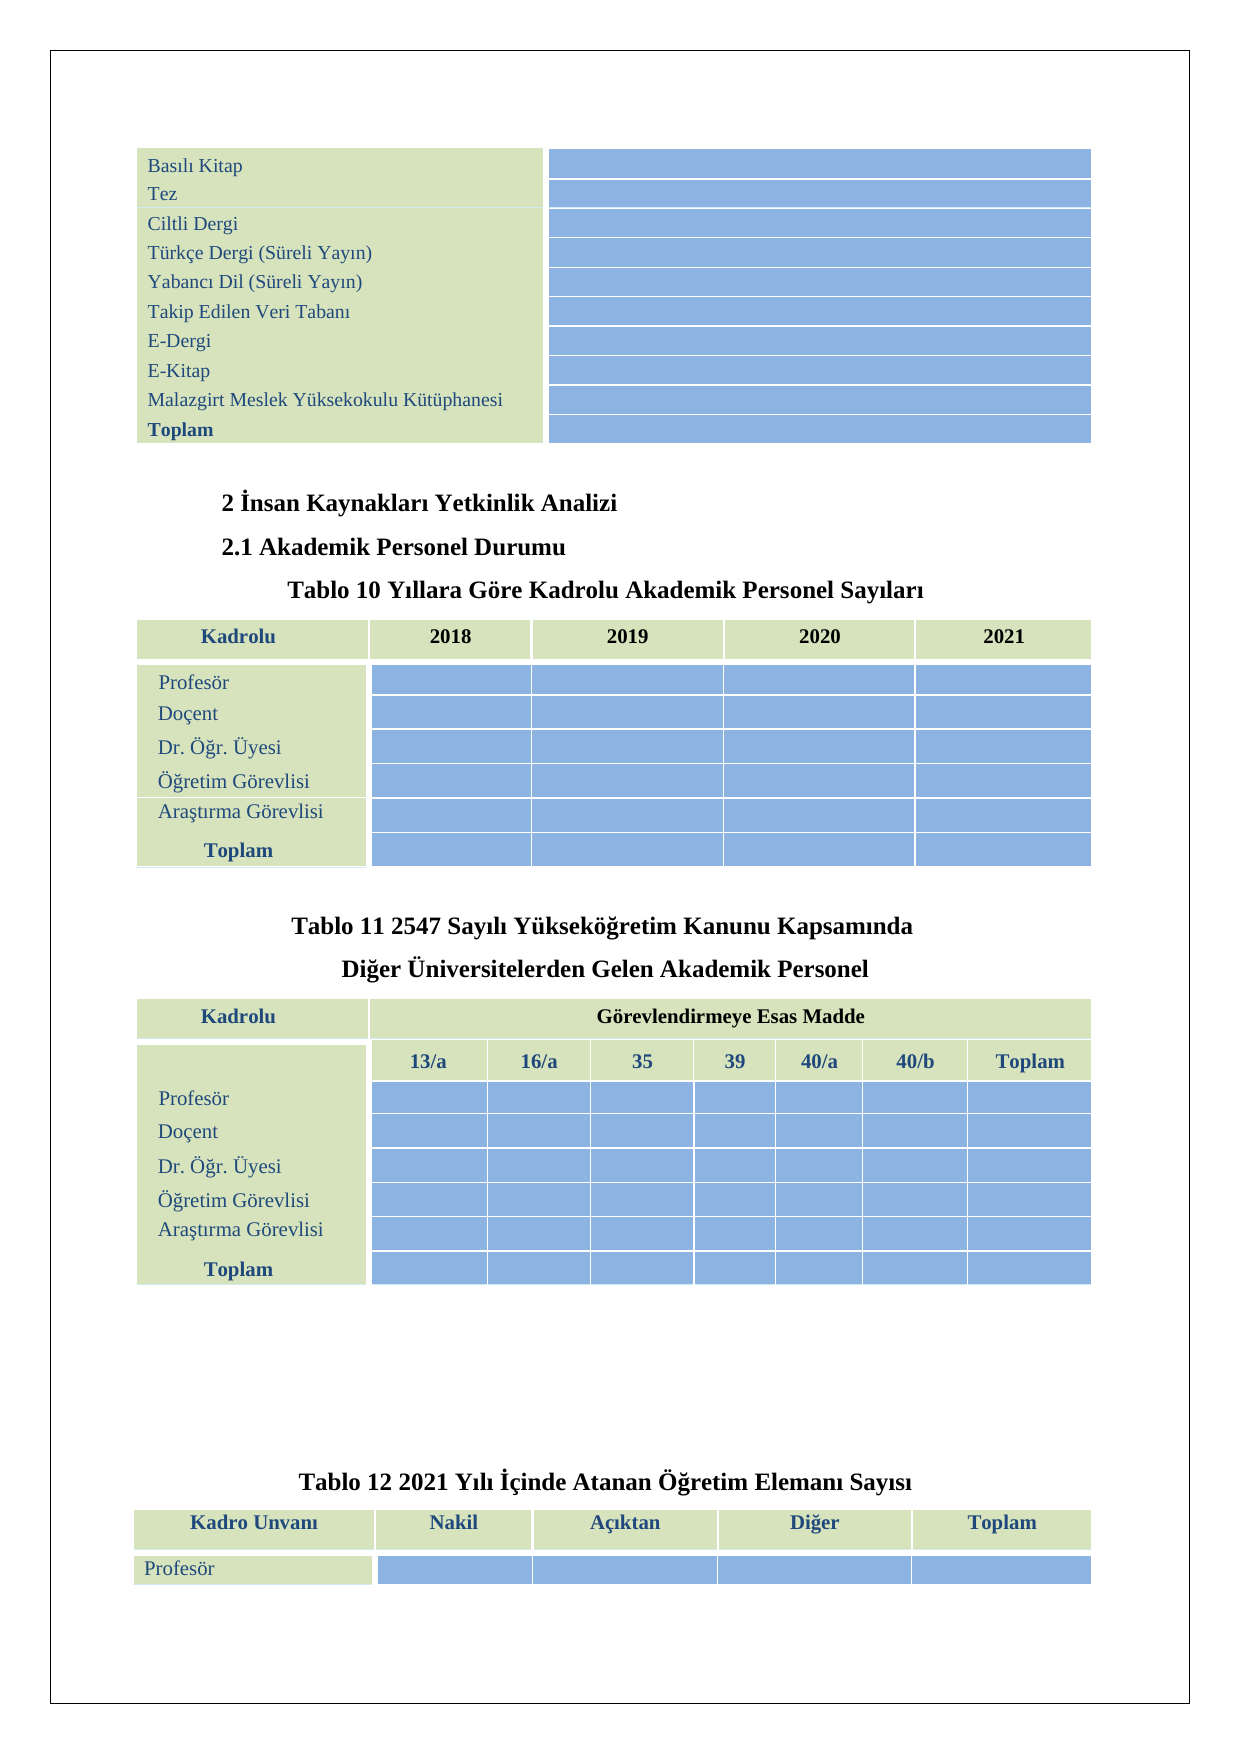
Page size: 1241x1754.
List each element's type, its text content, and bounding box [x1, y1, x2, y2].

table_cell [968, 1149, 1091, 1181]
table_header 2020 [725, 620, 914, 659]
table_cell [724, 696, 914, 728]
table_cell [488, 1252, 590, 1284]
table_cell Toplam [137, 1250, 366, 1284]
table_header Nakil [376, 1510, 531, 1549]
table_cell [372, 1082, 487, 1113]
table_cell [532, 696, 723, 728]
table_cell E-Kitap [137, 355, 543, 384]
table_cell [372, 1252, 487, 1284]
table_cell Dr. Öğr. Üyesi [137, 728, 366, 763]
table_cell Öğretim Görevlisi [137, 1181, 366, 1216]
table_cell [591, 1114, 693, 1147]
table_cell [549, 386, 1091, 414]
table_cell [372, 1114, 487, 1147]
table_cell 35 [591, 1040, 693, 1080]
table_header 2021 [916, 620, 1091, 659]
table_cell [488, 1082, 590, 1113]
table_header Açıktan [534, 1510, 717, 1549]
table_cell [549, 209, 1091, 237]
table_header Diğer [719, 1510, 911, 1549]
table_header 2019 [533, 620, 723, 659]
table_cell Doçent [137, 1113, 366, 1147]
table_cell [372, 696, 531, 728]
table_cell [968, 1183, 1091, 1216]
table_cell [724, 764, 914, 797]
table_header Kadro Unvanı [134, 1510, 374, 1549]
table_cell [863, 1149, 967, 1181]
table_cell [488, 1183, 590, 1216]
table_cell [591, 1149, 693, 1181]
table_cell [916, 730, 1091, 763]
table_cell [916, 764, 1091, 797]
table_header Toplam [913, 1510, 1091, 1549]
table_cell [695, 1252, 775, 1284]
table_cell [372, 665, 531, 694]
table_cell Malazgirt Meslek Yüksekokulu Kütüphanesi [137, 384, 543, 414]
table_cell [549, 415, 1091, 443]
table_cell [372, 764, 531, 797]
table_header Kadrolu [137, 620, 368, 659]
table_cell [776, 1252, 862, 1284]
table_cell Toplam [137, 831, 366, 866]
table_cell Doçent [137, 694, 366, 728]
table_cell [549, 180, 1091, 207]
table_cell [916, 799, 1091, 831]
table_cell [695, 1183, 775, 1216]
table_cell [968, 1082, 1091, 1113]
table_cell [488, 1149, 590, 1181]
table_cell Tez [137, 178, 543, 207]
table_cell [533, 1556, 717, 1584]
table_cell [776, 1114, 862, 1147]
table_cell [916, 833, 1091, 866]
table_cell [695, 1149, 775, 1181]
table_cell Takip Edilen Veri Tabanı [137, 296, 543, 325]
table_cell [695, 1082, 775, 1113]
table_cell Yabancı Dil (Süreli Yayın) [137, 266, 543, 296]
table_cell Basılı Kitap [137, 148, 543, 178]
table_cell [549, 238, 1091, 266]
table_cell [916, 665, 1091, 694]
text Tablo 10 Yıllara Göre Kadrolu Akademik Personel Sayıları [147, 575, 1063, 603]
table_cell 16/a [488, 1040, 590, 1080]
table_cell 40/a [776, 1040, 862, 1080]
table_cell [863, 1252, 967, 1284]
table_cell [724, 730, 914, 763]
table_cell [591, 1252, 693, 1284]
table_cell Profesör [137, 665, 366, 694]
text 2.1 Akademik Personel Durumu [147, 532, 1063, 560]
table_cell [695, 1114, 775, 1147]
table_cell [863, 1082, 967, 1113]
table_cell [863, 1114, 967, 1147]
table_cell [378, 1556, 532, 1584]
table_cell [912, 1556, 1091, 1584]
table_cell Ciltli Dergi [137, 208, 543, 237]
table_cell 40/b [863, 1040, 967, 1080]
table_header 2018 [370, 620, 530, 659]
text Tablo 11 2547 Sayılı Yükseköğretim Kanunu Kapsamında Diğer Üniversitelerden Gelen Akademik Personel [147, 911, 1063, 983]
table_cell [372, 1217, 487, 1250]
table_cell [724, 665, 914, 694]
table_header Kadrolu [137, 999, 368, 1038]
table_cell [532, 833, 723, 866]
table_cell [488, 1217, 590, 1250]
table_cell [372, 1149, 487, 1181]
table_header Görevlendirmeye Esas Madde [370, 999, 1091, 1038]
table_cell [863, 1183, 967, 1216]
table_cell Toplam [968, 1040, 1091, 1080]
table_cell [591, 1183, 693, 1216]
table_cell [776, 1217, 862, 1250]
table_cell [549, 149, 1091, 178]
table_cell [591, 1082, 693, 1113]
table_cell [591, 1217, 693, 1250]
table_cell [549, 297, 1091, 325]
table_cell [137, 1045, 366, 1080]
table_cell [724, 799, 914, 831]
table_cell E-Dergi [137, 325, 543, 355]
table_cell [863, 1217, 967, 1250]
table_cell [372, 799, 531, 831]
table_cell [776, 1149, 862, 1181]
table_cell Profesör [134, 1556, 372, 1584]
table_cell [372, 730, 531, 763]
table_cell [372, 833, 531, 866]
table_cell Toplam [137, 414, 543, 443]
table_cell [776, 1082, 862, 1113]
table_cell [488, 1114, 590, 1147]
table_cell [532, 799, 723, 831]
table_cell [372, 1183, 487, 1216]
table_cell Dr. Öğr. Üyesi [137, 1147, 366, 1181]
table_cell [532, 764, 723, 797]
table_cell [968, 1114, 1091, 1147]
table_cell [916, 696, 1091, 728]
table_cell 13/a [372, 1040, 487, 1080]
table_cell [968, 1217, 1091, 1250]
table_cell [549, 327, 1091, 355]
table_cell Araştırma Görevlisi [137, 798, 366, 831]
table_cell [968, 1252, 1091, 1284]
table_cell [695, 1217, 775, 1250]
text Tablo 12 2021 Yılı İçinde Atanan Öğretim Elemanı Sayısı [147, 1467, 1063, 1496]
table_cell [532, 730, 723, 763]
table_cell [724, 833, 914, 866]
table_cell [718, 1556, 911, 1584]
table_cell [776, 1183, 862, 1216]
table_cell Türkçe Dergi (Süreli Yayın) [137, 237, 543, 266]
table_cell Öğretim Görevlisi [137, 763, 366, 797]
table_cell Profesör [137, 1080, 366, 1113]
table_cell Araştırma Görevlisi [137, 1216, 366, 1250]
table_cell [549, 268, 1091, 296]
table_cell 39 [694, 1040, 775, 1080]
table_cell [532, 665, 723, 694]
text 2 İnsan Kaynakları Yetkinlik Analizi [147, 488, 1063, 517]
table_cell [549, 356, 1091, 384]
